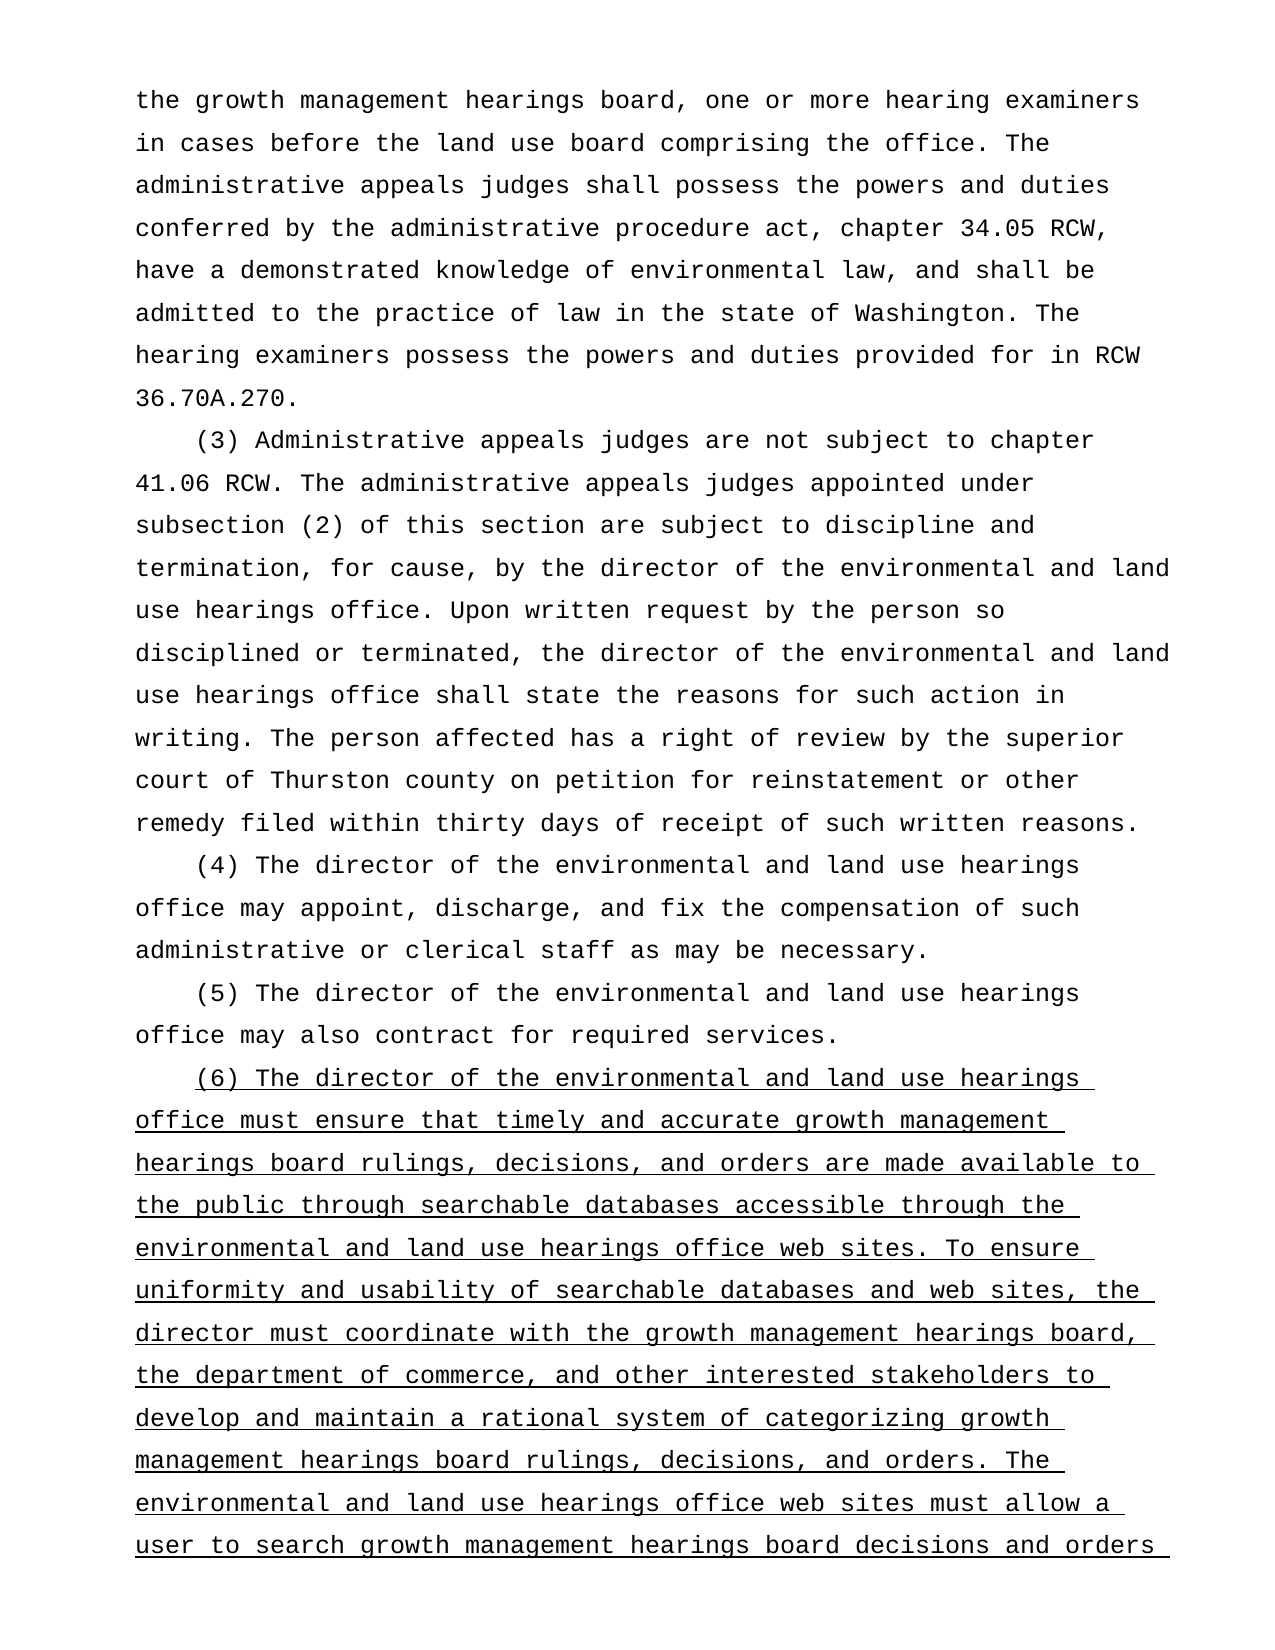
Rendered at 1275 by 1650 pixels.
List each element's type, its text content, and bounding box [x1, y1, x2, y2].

text (5) The director of the environmental and land use hearings office may also contract for required services. [135, 967, 1170, 1052]
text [135, 75, 1170, 415]
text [135, 1052, 1170, 1556]
text (4) The director of the environmental and land use hearings office may appoint, discharge, and fix the compensation of such administrative or clerical staff as may be necessary. [135, 840, 1170, 967]
text (3) Administrative appeals judges are not subject to chapter 41.06 RCW. The administrative appeals judges appointed under subsection (2) of this section are subject to discipline and termination, for cause, by the director of the environmental and land use hearings office. Upon written request by the person so disciplined or terminated, the director of the environmental and land use hearings office shall state the reasons for such action in writing. The person affected has a right of review by the superior court of Thurston county on petition for reinstatement or other remedy filed within thirty days of receipt of such written reasons. [135, 415, 1170, 840]
